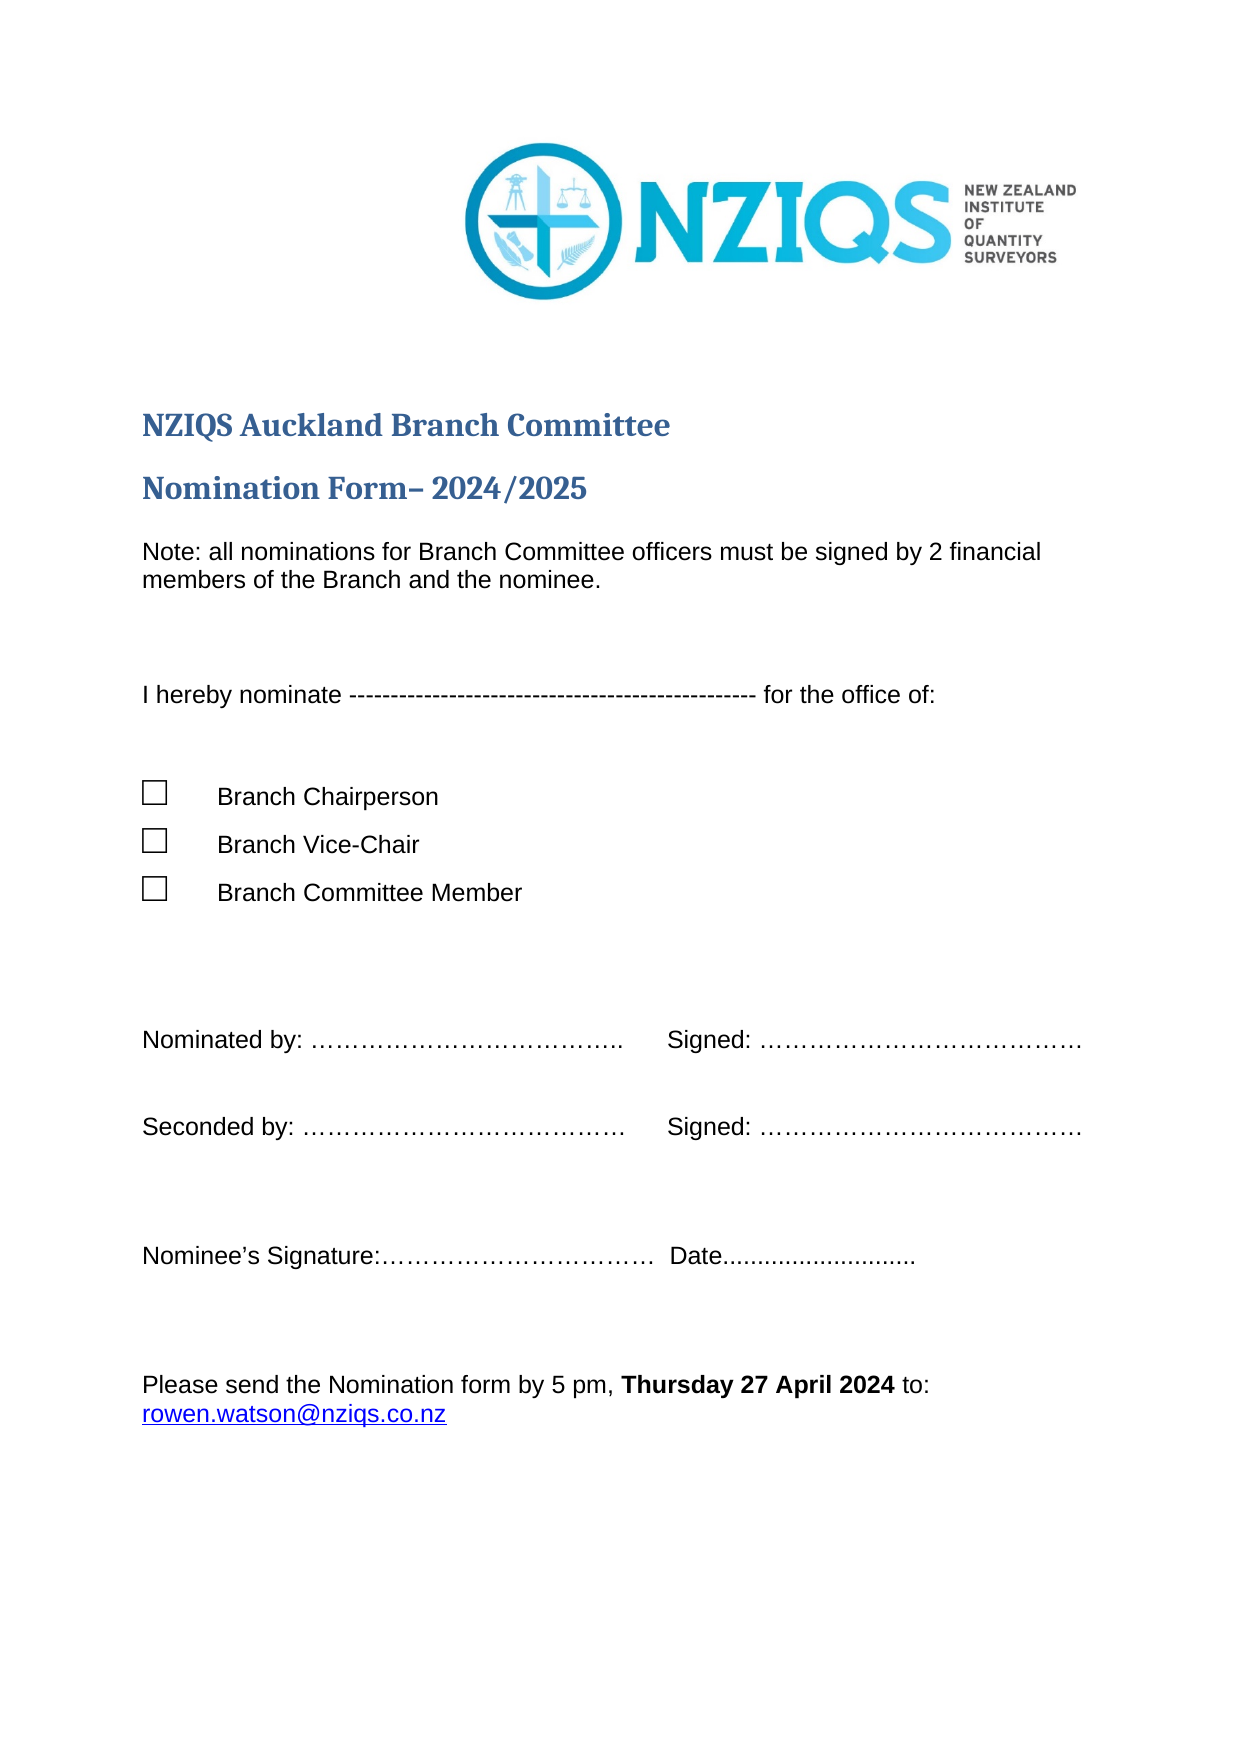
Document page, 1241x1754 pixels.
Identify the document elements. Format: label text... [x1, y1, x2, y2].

text Nominee’s Signature:…………………………… Date............................ [142, 1241, 1098, 1270]
text □ Branch Vice-Chair [142, 814, 1098, 862]
picture [442, 118, 1099, 324]
text I hereby nominate ------------------------------------------------- for the office of: [142, 680, 1098, 709]
text Please send the Nomination form by 5 pm, Thursday 27 April 2024 to: [142, 1370, 1098, 1399]
text rowen.watson@nziqs.co.nz [142, 1399, 1098, 1428]
text □ Branch Chairperson [142, 767, 1098, 814]
text Seconded by: ………………………………… Signed: ………………………………… [142, 1112, 1098, 1140]
subtitle NZIQS Auckland Branch Committee [142, 406, 1098, 444]
text Note: all nominations for Branch Committee officers must be signed by 2 financial members of the Branch and the nominee. [142, 537, 1098, 594]
text Nominated by: ……………………………….. Signed: ………………………………… [142, 1025, 1098, 1054]
text □ Branch Committee Member [142, 862, 1098, 910]
subtitle Nomination Form– 2024/2025 [142, 469, 1098, 508]
